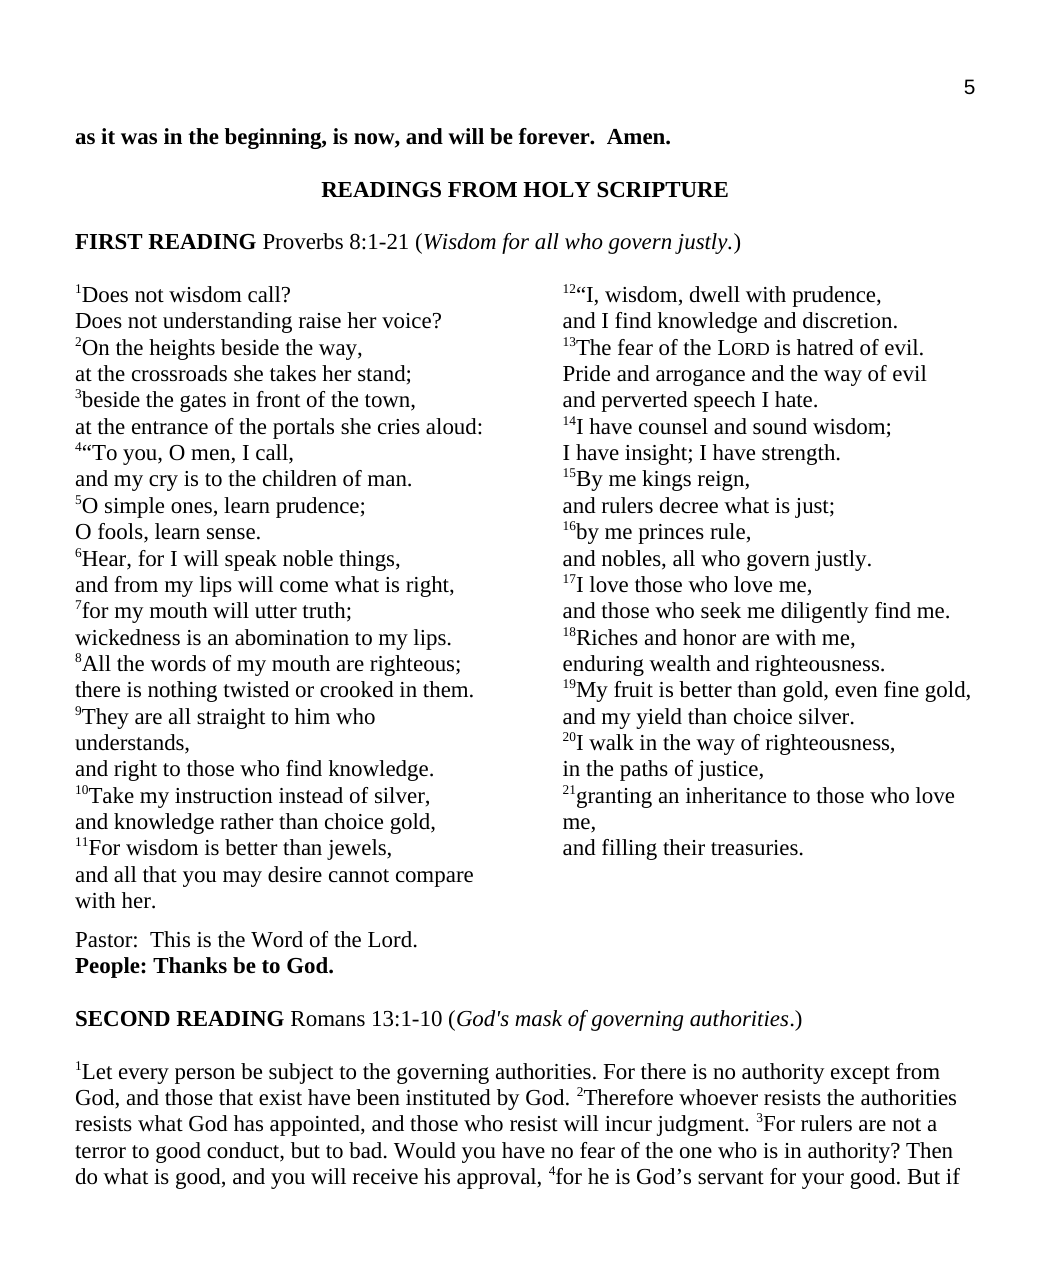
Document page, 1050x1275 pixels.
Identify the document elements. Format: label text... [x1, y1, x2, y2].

text People: Thanks be to God. [75, 952, 975, 979]
text 11For wisdom is better than jewels, [75, 834, 487, 861]
text enduring wealth and righteousness. [562, 650, 975, 676]
text 6Hear, for I will speak noble things, [75, 544, 487, 571]
text and my yield than choice silver. [562, 703, 975, 729]
text 13The fear of the Lord is hatred of evil. [562, 334, 975, 360]
text and knowledge rather than choice gold, [75, 808, 487, 834]
text wickedness is an abomination to my lips. [75, 624, 487, 650]
text Pastor: This is the Word of the Lord. [75, 926, 975, 952]
text 8All the words of my mouth are righteous; [75, 650, 487, 676]
text and rulers decree what is just; [562, 492, 975, 518]
text 18Riches and honor are with me, [562, 624, 975, 650]
text 10Take my instruction instead of silver, [75, 782, 487, 808]
text FIRST READING (Wisdom for all who govern justly.) [75, 228, 975, 255]
text 17I love those who love me, [562, 571, 975, 597]
text 19My fruit is better than gold, even fine gold, [562, 676, 975, 703]
text 3beside the gates in front of the town, [75, 386, 487, 413]
text and I find knowledge and discretion. [562, 307, 975, 334]
text and nobles, all who govern justly. [562, 544, 975, 571]
text 1Does not wisdom call? [75, 281, 487, 307]
text 5O simple ones, learn prudence; [75, 492, 487, 518]
text at the entrance of the portals she cries aloud: [75, 413, 487, 439]
text 2On the heights beside the way, [75, 334, 487, 360]
text and perverted speech I hate. [562, 386, 975, 413]
text and those who seek me diligently find me. [562, 597, 975, 624]
text I have insight; I have strength. [562, 439, 975, 466]
text at the crossroads she takes her stand; [75, 360, 487, 386]
text READINGS FROM HOLY SCRIPTURE [75, 176, 975, 202]
text as it was in the beginning, is now, and will be forever. Amen. [75, 123, 975, 149]
text Does not understanding raise her voice? [75, 307, 487, 334]
text and all that you may desire cannot compare with her. [75, 861, 487, 913]
text 14I have counsel and sound wisdom; [562, 413, 975, 439]
text and from my lips will come what is right, [75, 571, 487, 597]
text in the paths of justice, [562, 755, 975, 782]
text 16by me princes rule, [562, 518, 975, 544]
text and right to those who find knowledge. [75, 755, 487, 782]
text 4“To you, O men, I call, [75, 439, 487, 466]
text and my cry is to the children of man. [75, 466, 487, 492]
text 15By me kings reign, [562, 466, 975, 492]
text 9They are all straight to him who understands, [75, 703, 487, 755]
text there is nothing twisted or crooked in them. [75, 676, 487, 703]
text O fools, learn sense. [75, 518, 487, 544]
text SECOND READING (God's mask of governing authorities.) [75, 1005, 975, 1031]
text and filling their treasuries. [562, 834, 975, 861]
text 20I walk in the way of righteousness, [562, 729, 975, 755]
text Pride and arrogance and the way of evil [562, 360, 975, 386]
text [75, 1058, 975, 1189]
text 12“I, wisdom, dwell with prudence, [562, 281, 975, 307]
text 7for my mouth will utter truth; [75, 597, 487, 624]
text 21granting an inheritance to those who love me, [562, 782, 975, 834]
